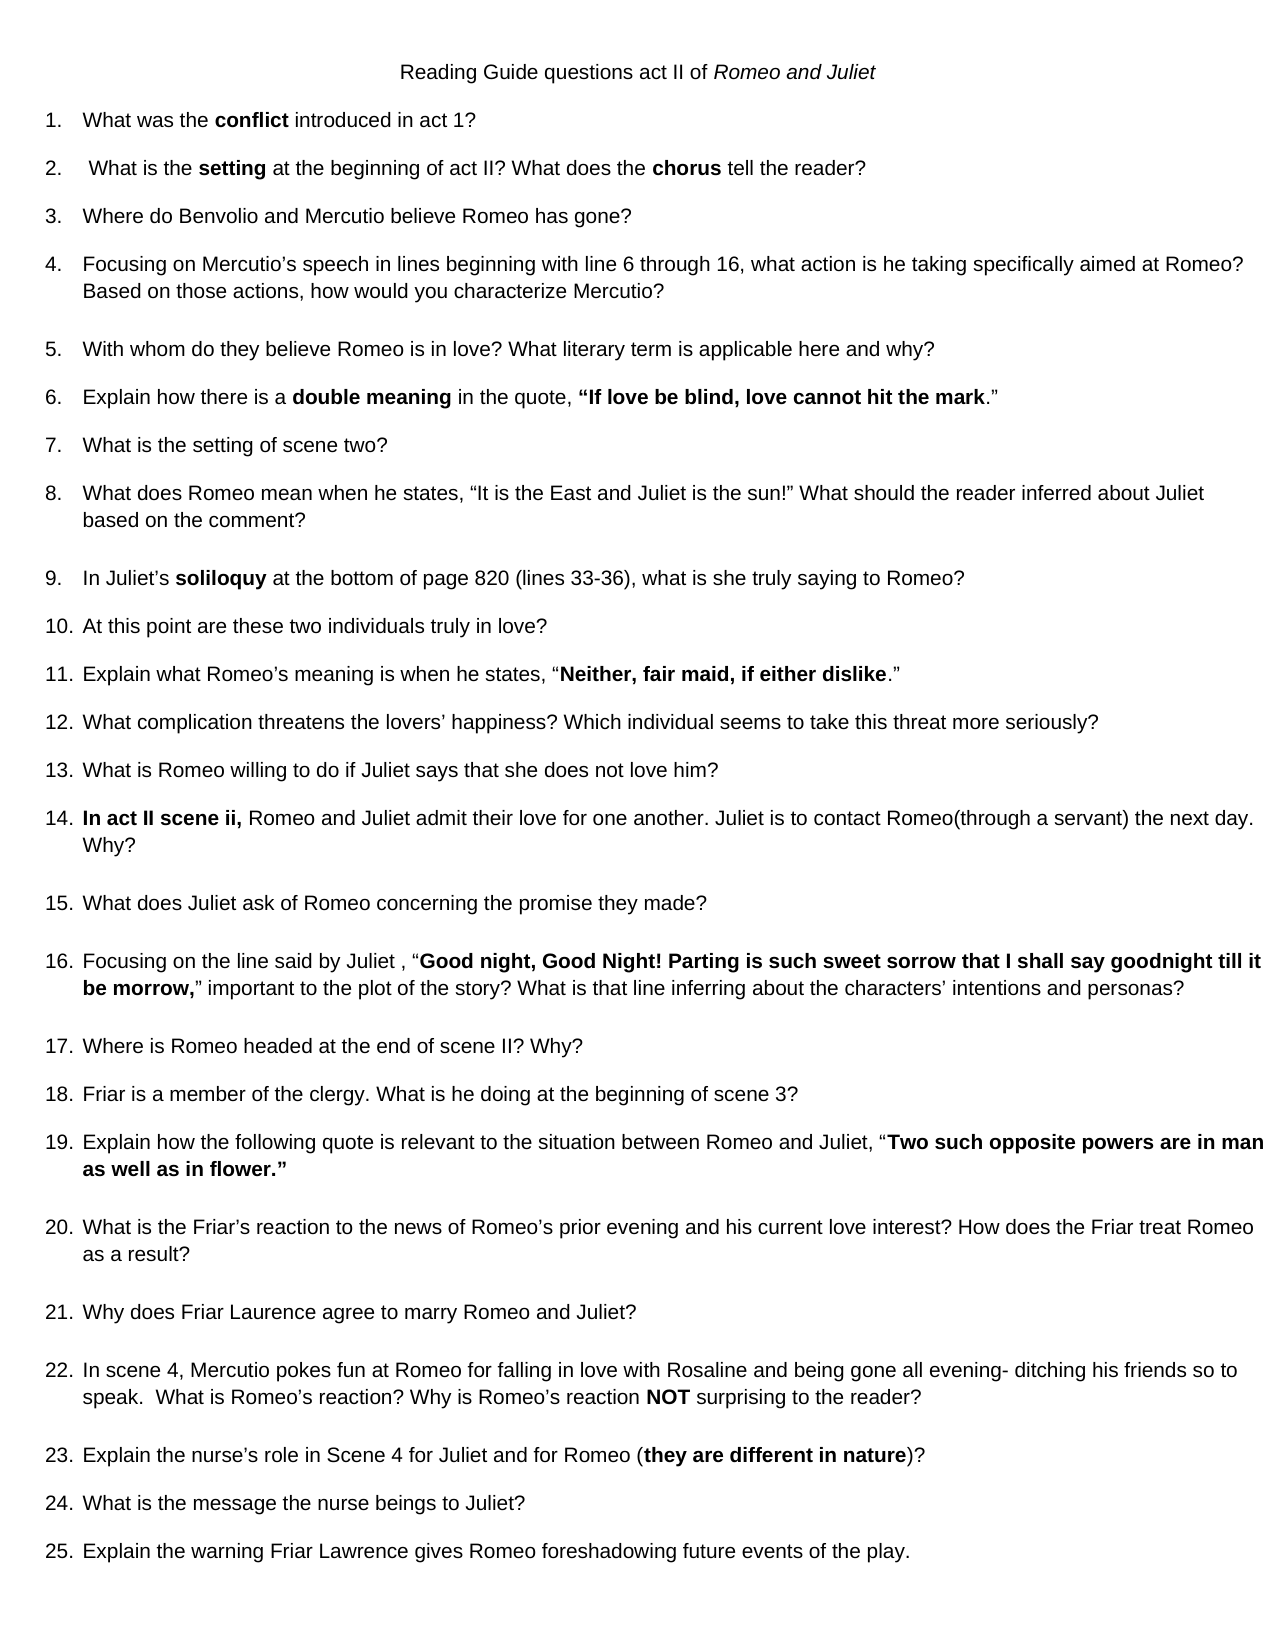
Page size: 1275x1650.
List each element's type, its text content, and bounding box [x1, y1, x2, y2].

list Why does Friar Laurence agree to marry Romeo and Juliet? [45, 1300, 1267, 1324]
list Explain what Romeo’s meaning is when he states, “Neither, fair maid, if either dislike.” [45, 662, 1267, 686]
list Focusing on the line said by Juliet , “Good night, Good Night! Parting is such sweet sorrow that I shall say goodnight till it be morrow,” important to the plot of the story? What is that line inferring about the characters’ intentions and personas? [45, 948, 1267, 1000]
list In act II scene ii, Romeo and Juliet admit their love for one another. Juliet is to contact Romeo(through a servant) the next day. Why? [45, 806, 1267, 857]
list With whom do they believe Romeo is in love? What literary term is applicable here and why? [45, 337, 1267, 361]
list Explain how the following quote is relevant to the situation between Romeo and Juliet, “Two such opposite powers are in man as well as in flower.” [45, 1129, 1267, 1181]
list What was the conflict introduced in act 1? [45, 108, 1267, 132]
list What does Romeo mean when he states, “It is the East and Juliet is the sun!” What should the reader inferred about Juliet based on the comment? [45, 481, 1267, 532]
list Friar is a member of the clergy. What is he doing at the beginning of scene 3? [45, 1082, 1267, 1106]
list Where do Benvolio and Mercutio believe Romeo has gone? [45, 204, 1267, 228]
list What does Juliet ask of Romeo concerning the promise they made? [45, 891, 1267, 915]
list In Juliet’s soliloquy at the bottom of page 820 (lines 33-36), what is she truly saying to Romeo? [45, 566, 1267, 590]
list What is the message the nurse beings to Juliet? [45, 1491, 1267, 1515]
list Explain the warning Friar Lawrence gives Romeo foreshadowing future events of the play. [45, 1539, 1267, 1563]
list What is the Friar’s reaction to the news of Romeo’s prior evening and his current love interest? How does the Friar treat Romeo as a result? [45, 1215, 1267, 1266]
list At this point are these two individuals truly in love? [45, 614, 1267, 638]
list Focusing on Mercutio’s speech in lines beginning with line 6 through 16, what action is he taking specifically aimed at Romeo? Based on those actions, how would you characterize Mercutio? [45, 252, 1267, 303]
list Where is Romeo headed at the end of scene II? Why? [45, 1034, 1267, 1058]
list Explain how there is a double meaning in the quote, “If love be blind, love cannot hit the mark.” [45, 385, 1267, 409]
list In scene 4, Mercutio pokes fun at Romeo for falling in love with Rosaline and being gone all evening- ditching his friends so to speak. What is Romeo’s reaction? Why is Romeo’s reaction NOT surprising to the reader? [45, 1358, 1267, 1409]
list What is the setting of scene two? [45, 433, 1267, 457]
list What is the setting at the beginning of act II? What does the chorus tell the reader? [45, 156, 1267, 180]
list Explain the nurse’s role in Scene 4 for Juliet and for Romeo (they are different in nature)? [45, 1443, 1267, 1467]
list What complication threatens the lovers’ happiness? Which individual seems to take this threat more seriously? [45, 710, 1267, 734]
list What is Romeo willing to do if Juliet says that she does not love him? [45, 758, 1267, 782]
text Reading Guide questions act II of Romeo and Juliet [7, 60, 1267, 84]
